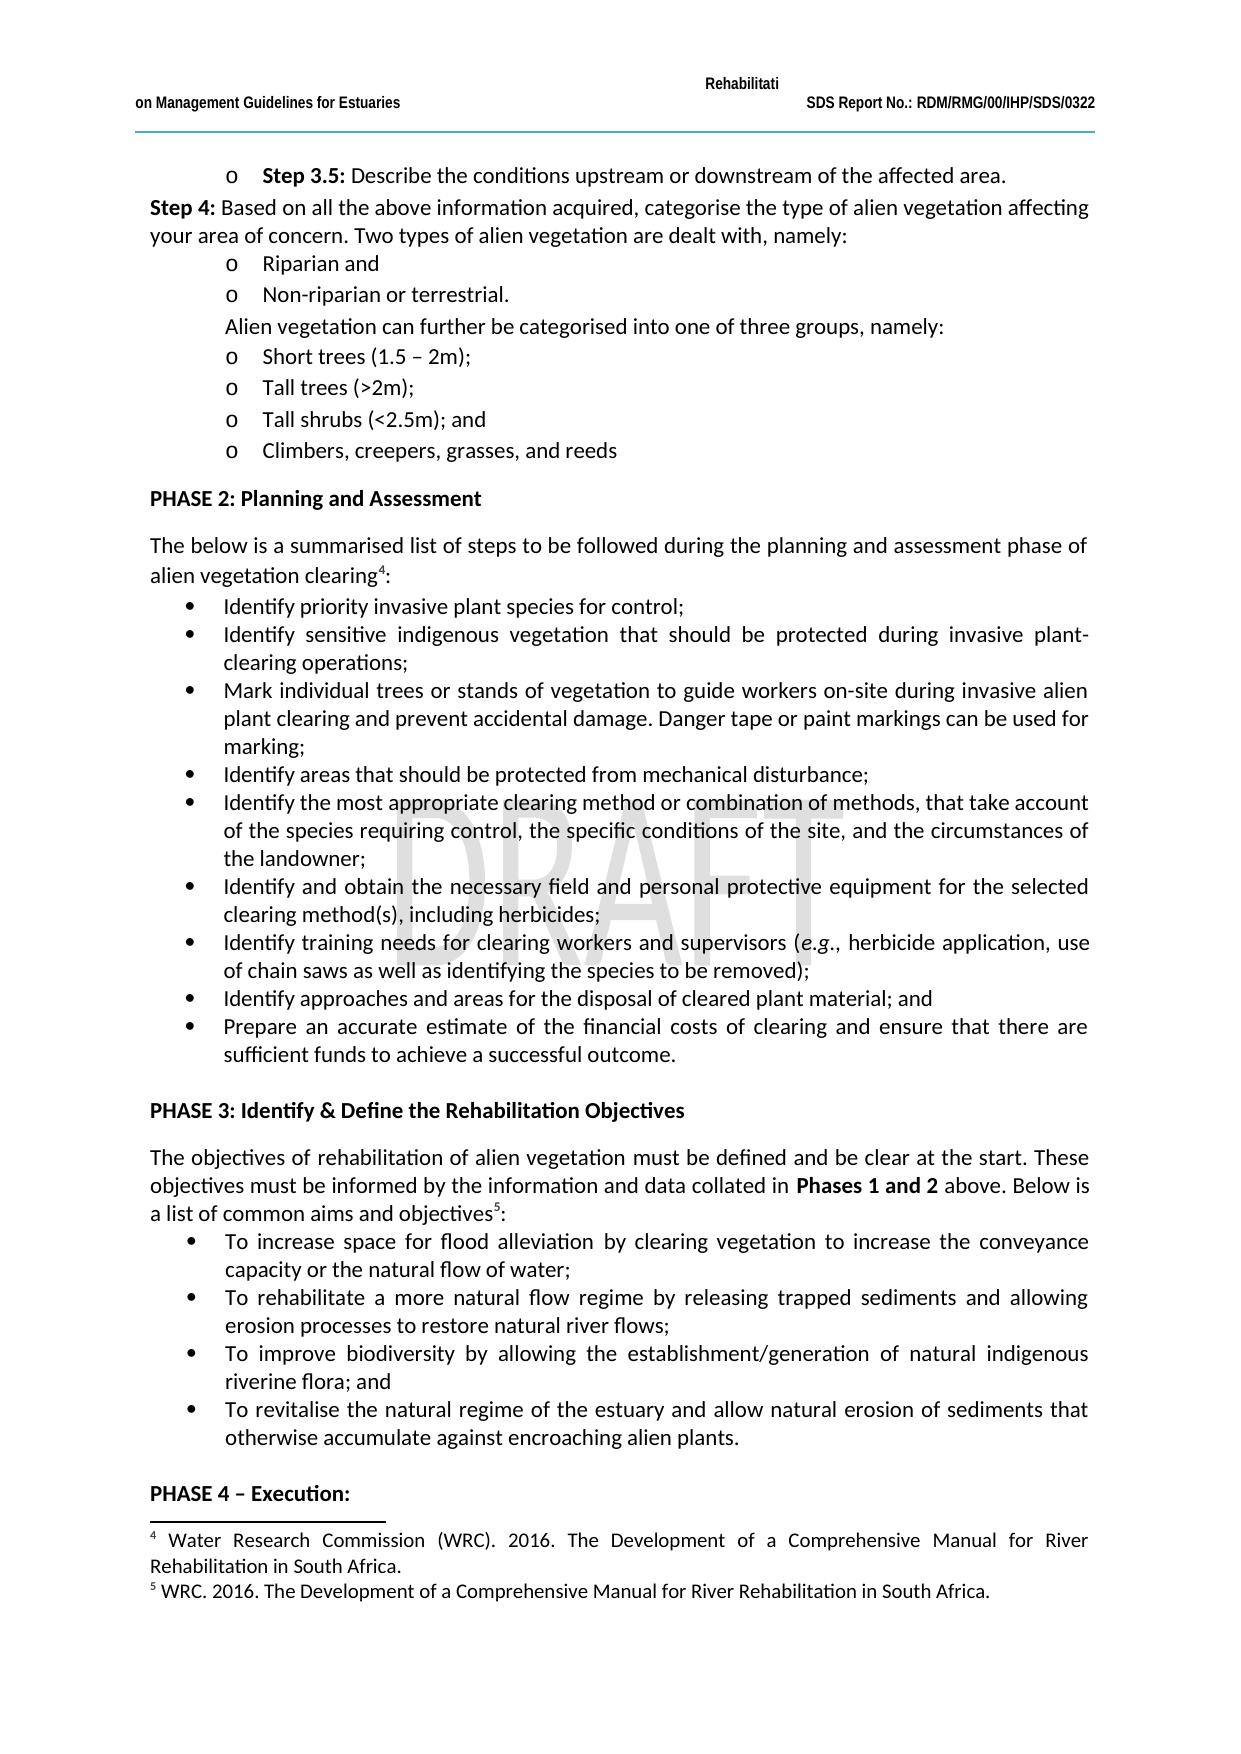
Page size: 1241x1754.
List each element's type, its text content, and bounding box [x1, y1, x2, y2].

list Short trees (1.5 – 2m); [225, 342, 1090, 371]
list Mark individual trees or stands of vegetation to guide workers on-site during invasive alien plant clearing and prevent accidental damage. Danger tape or paint markings can be used for marking; [186, 676, 1090, 760]
list Tall shrubs (<2.5m); and [225, 405, 1090, 434]
text PHASE 4 – Execution: [150, 1479, 1090, 1507]
text PHASE 3: Identify & Define the Rehabilitation Objectives [150, 1096, 1090, 1124]
list Identify the most appropriate clearing method or combination of methods, that take account of the species requiring control, the specific conditions of the site, and the circumstances of the landowner; [186, 788, 1090, 872]
text The objectives of rehabilitation of alien vegetation must be defined and be clear at the start. These objectives must be informed by the information and data collated in Phases 1 and 2 above. Below is a list of common aims and objectives: [150, 1143, 1090, 1227]
list Alien vegetation can further be categorised into one of three groups, namely: [225, 312, 1090, 340]
list Riparian and [225, 249, 1090, 278]
list Non-riparian or terrestrial. [225, 280, 1090, 309]
list Identify areas that should be protected from mechanical disturbance; [186, 760, 1090, 788]
list To increase space for flood alleviation by clearing vegetation to increase the conveyance capacity or the natural flow of water; [187, 1227, 1090, 1283]
list To revitalise the natural regime of the estuary and allow natural erosion of sediments that otherwise accumulate against encroaching alien plants. [187, 1395, 1090, 1451]
list Step 3.5: Describe the conditions upstream or downstream of the affected area. [225, 161, 1090, 191]
list Identify priority invasive plant species for control; [186, 592, 1090, 620]
list Identify sensitive indigenous vegetation that should be protected during invasive plant-clearing operations; [186, 620, 1090, 676]
text The below is a summarised list of steps to be followed during the planning and assessment phase of alien vegetation clearing: [150, 531, 1090, 589]
list To improve biodiversity by allowing the establishment/generation of natural indigenous riverine flora; and [187, 1339, 1090, 1395]
text PHASE 2: Planning and Assessment [150, 484, 1090, 512]
list Climbers, creepers, grasses, and reeds [225, 436, 1090, 466]
list Identify and obtain the necessary field and personal protective equipment for the selected clearing method(s), including herbicides; [186, 872, 1090, 928]
list To rehabilitate a more natural flow regime by releasing trapped sediments and allowing erosion processes to restore natural river flows; [187, 1283, 1090, 1339]
text Step 4: Based on all the above information acquired, categorise the type of alien vegetation affecting your area of concern. Two types of alien vegetation are dealt with, namely: [150, 193, 1090, 249]
list Tall trees (>2m); [225, 373, 1090, 403]
list Prepare an accurate estimate of the financial costs of clearing and ensure that there are sufficient funds to achieve a successful outcome. [186, 1012, 1090, 1068]
list Identify training needs for clearing workers and supervisors (e.g., herbicide application, use of chain saws as well as identifying the species to be removed); [186, 928, 1090, 984]
list Identify approaches and areas for the disposal of cleared plant material; and [186, 984, 1090, 1012]
